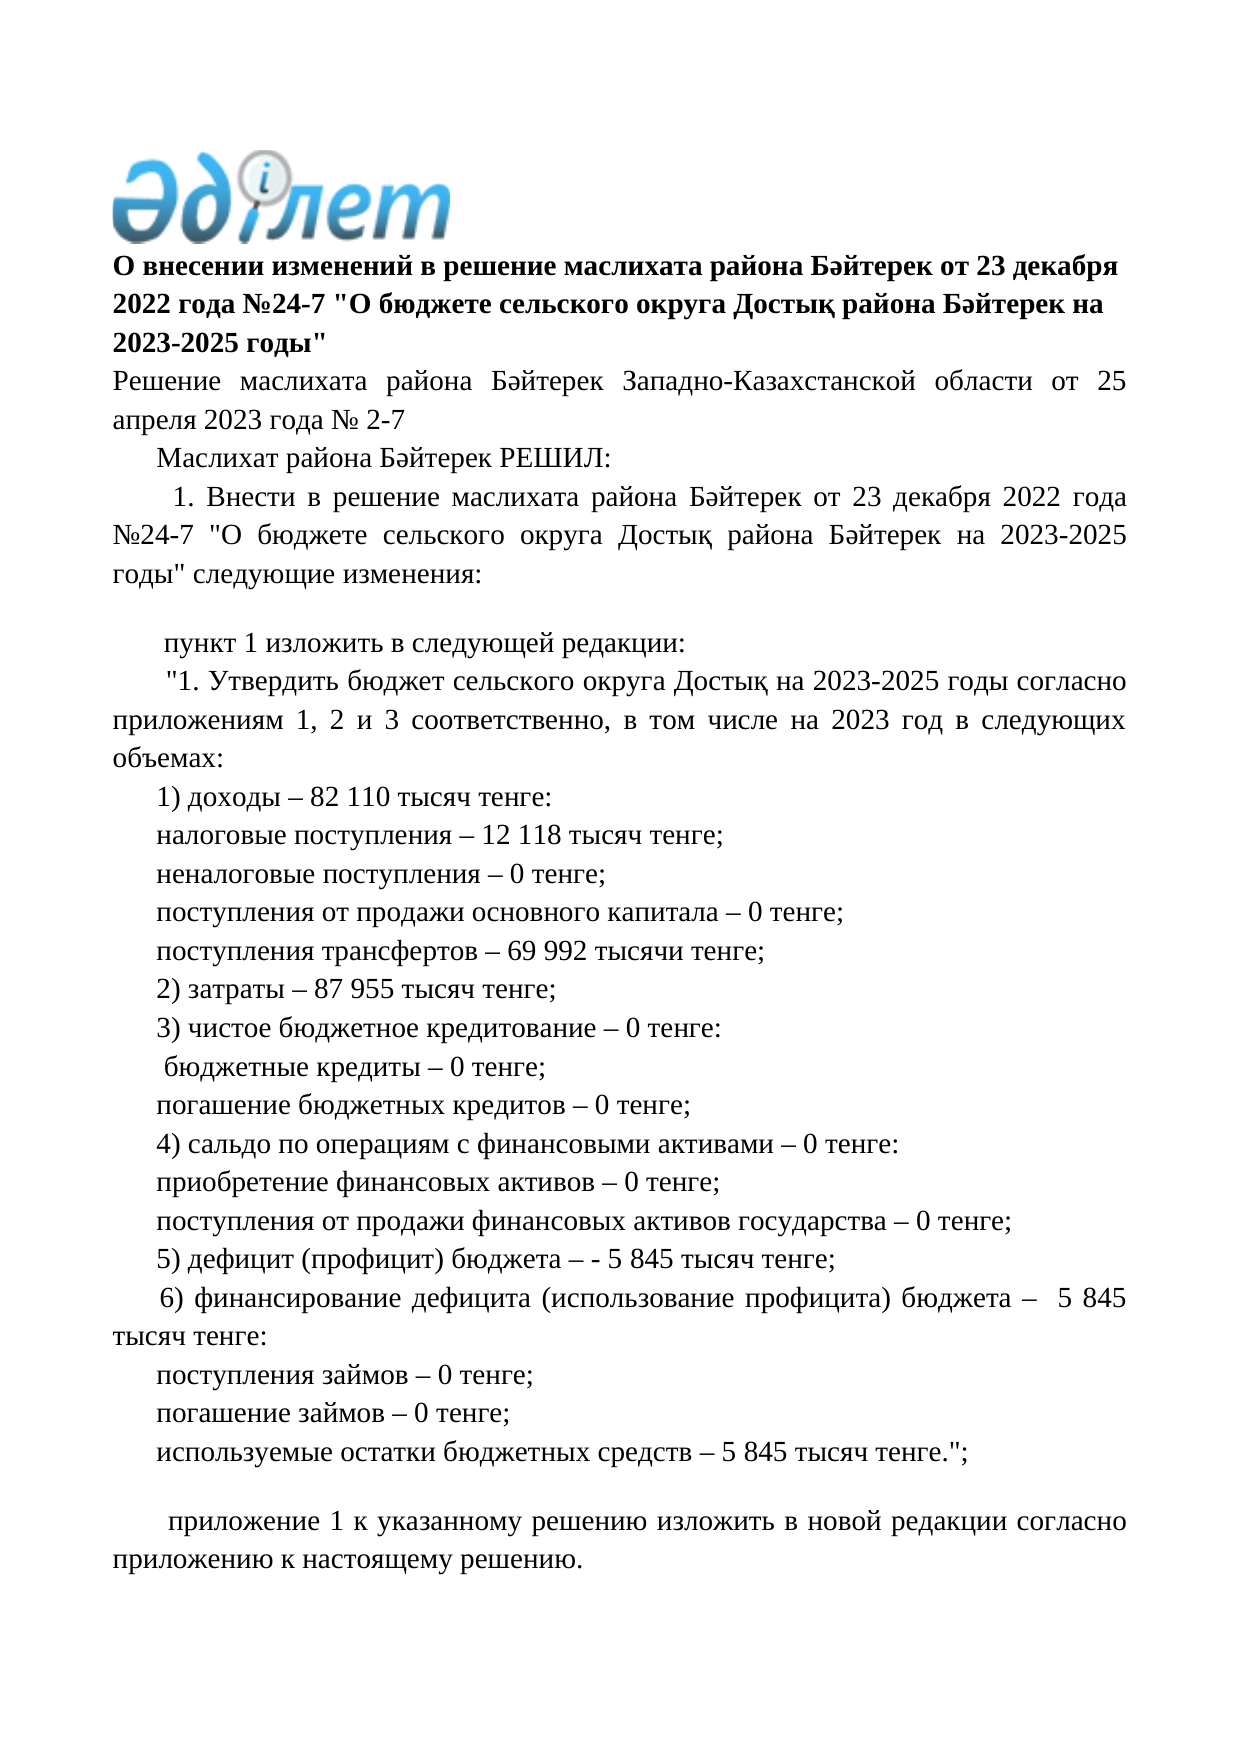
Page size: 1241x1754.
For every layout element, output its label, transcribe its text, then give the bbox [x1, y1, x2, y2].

text погашение займов – 0 тенге; [112, 1396, 1128, 1429]
text приобретение финансовых активов – 0 тенге; [112, 1164, 1128, 1198]
text налоговые поступления – 12 118 тысяч тенге; [112, 817, 1128, 851]
text поступления трансфертов – 69 992 тысячи тенге; [112, 933, 1128, 967]
text О внесении изменений в решение маслихата района Бәйтерек от 23 декабря 2022 года №24-7 "О бюджете сельского округа Достық района Бәйтерек на 2023-2025 годы" [112, 248, 1128, 358]
picture [112, 150, 451, 244]
text 4) сальдо по операциям с финансовыми активами – 0 тенге: [112, 1126, 1128, 1159]
text бюджетные кредиты – 0 тенге; [112, 1049, 1128, 1082]
text Решение маслихата района Бәйтерек Западно-Казахстанской области от 25 апреля 2023 года № 2-7 [112, 363, 1128, 435]
text поступления от продажи финансовых активов государства – 0 тенге; [112, 1203, 1128, 1236]
text "1. Утвердить бюджет сельского округа Достық на 2023-2025 годы согласно приложениям 1, 2 и 3 соответственно, в том числе на 2023 год в следующих объемах: [112, 663, 1128, 774]
text 6) финансирование дефицита (использование профицита) бюджета – 5 845 тысяч тенге: [112, 1280, 1128, 1352]
text используемые остатки бюджетных средств – 5 845 тысяч тенге."; [112, 1434, 1128, 1468]
text 2) затраты – 87 955 тысяч тенге; [112, 972, 1128, 1005]
text приложение 1 к указанному решению изложить в новой редакции согласно приложению к настоящему решению. [112, 1503, 1128, 1575]
text поступления от продажи основного капитала – 0 тенге; [112, 894, 1128, 928]
text поступления займов – 0 тенге; [112, 1357, 1128, 1391]
text Маслихат района Бәйтерек РЕШИЛ: [112, 440, 1128, 474]
text погашение бюджетных кредитов – 0 тенге; [112, 1087, 1128, 1121]
text 1) доходы – 82 110 тысяч тенге: [112, 779, 1128, 812]
text 5) дефицит (профицит) бюджета – - 5 845 тысяч тенге; [112, 1241, 1128, 1275]
text неналоговые поступления – 0 тенге; [112, 856, 1128, 889]
text пункт 1 изложить в следующей редакции: [112, 625, 1128, 658]
text 1. Внести в решение маслихата района Бәйтерек от 23 декабря 2022 года №24-7 "О бюджете сельского округа Достық района Бәйтерек на 2023-2025 годы" следующие изменения: [112, 479, 1128, 589]
text 3) чистое бюджетное кредитование – 0 тенге: [112, 1010, 1128, 1044]
